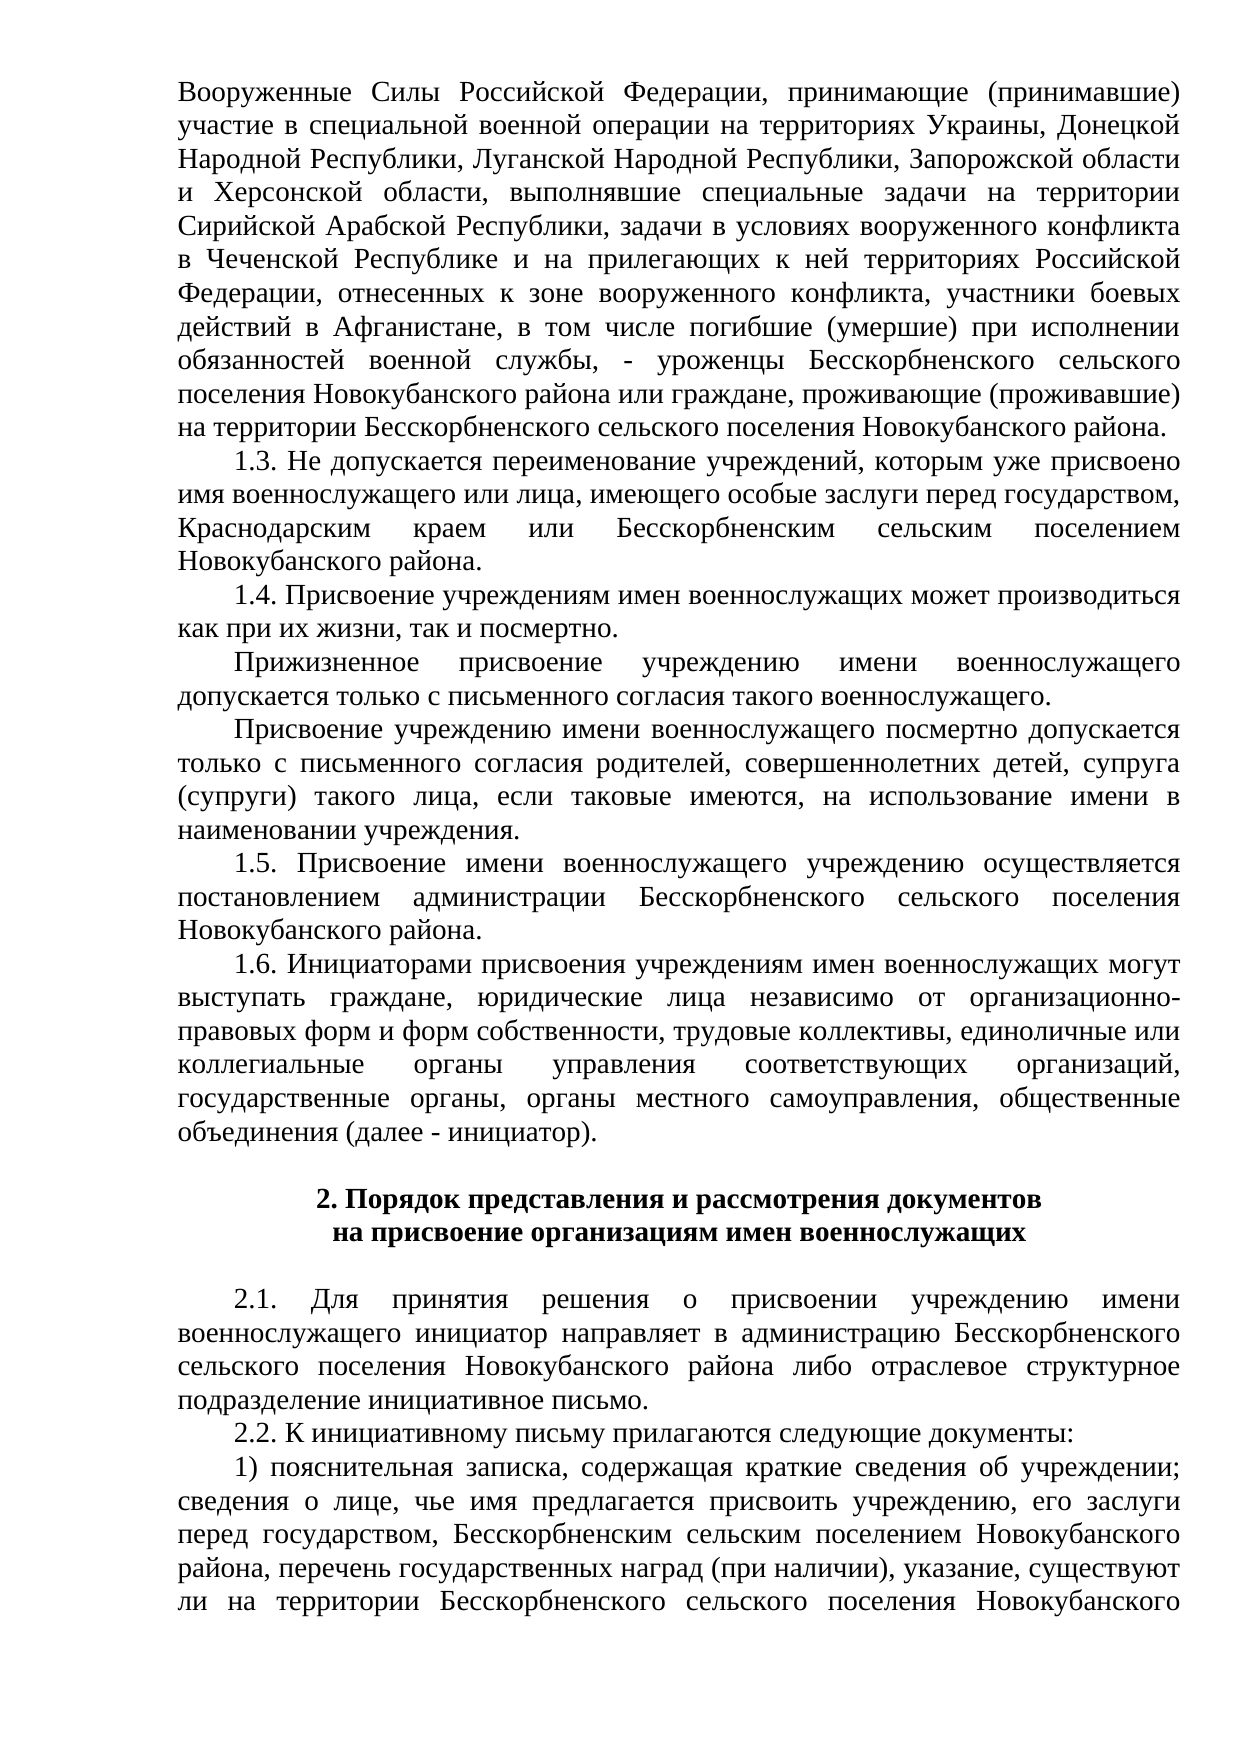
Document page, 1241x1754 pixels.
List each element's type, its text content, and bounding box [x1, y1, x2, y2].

text Прижизненное присвоение учреждению имени военнослужащего допускается только с письменного согласия такого военнослужащего. [177, 644, 1181, 711]
text 2. Порядок представления и рассмотрения документов [177, 1181, 1181, 1214]
text Присвоение учреждению имени военнослужащего посмертно допускается только с письменного согласия родителей, совершеннолетних детей, супруга (супруги) такого лица, если таковые имеются, на использование имени в наименовании учреждения. [177, 711, 1181, 845]
text 1.5. Присвоение имени военнослужащего учреждению осуществляется постановлением администрации Бесскорбненского сельского поселения Новокубанского района. [177, 845, 1181, 946]
text 1.3. Не допускается переименование учреждений, которым уже присвоено имя военнослужащего или лица, имеющего особые заслуги перед государством, Краснодарским краем или Бесскорбненским сельским поселением Новокубанского района. [177, 443, 1181, 577]
text 1.4. Присвоение учреждениям имен военнослужащих может производиться как при их жизни, так и посмертно. [177, 577, 1181, 644]
text 2.2. К инициативному письму прилагаются следующие документы: [177, 1416, 1181, 1449]
text на присвоение организациям имен военнослужащих [177, 1214, 1181, 1248]
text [177, 1449, 1181, 1617]
text 1.6. Инициаторами присвоения учреждениям имен военнослужащих могут выступать граждане, юридические лица независимо от организационно-правовых форм и форм собственности, трудовые коллективы, единоличные или коллегиальные органы управления соответствующих организаций, государственные органы, органы местного самоуправления, общественные объединения (далее - инициатор). [177, 946, 1181, 1147]
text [177, 74, 1181, 443]
text 2.1. Для принятия решения о присвоении учреждению имени военнослужащего инициатор направляет в администрацию Бесскорбненского сельского поселения Новокубанского района либо отраслевое структурное подразделение инициативное письмо. [177, 1281, 1181, 1416]
